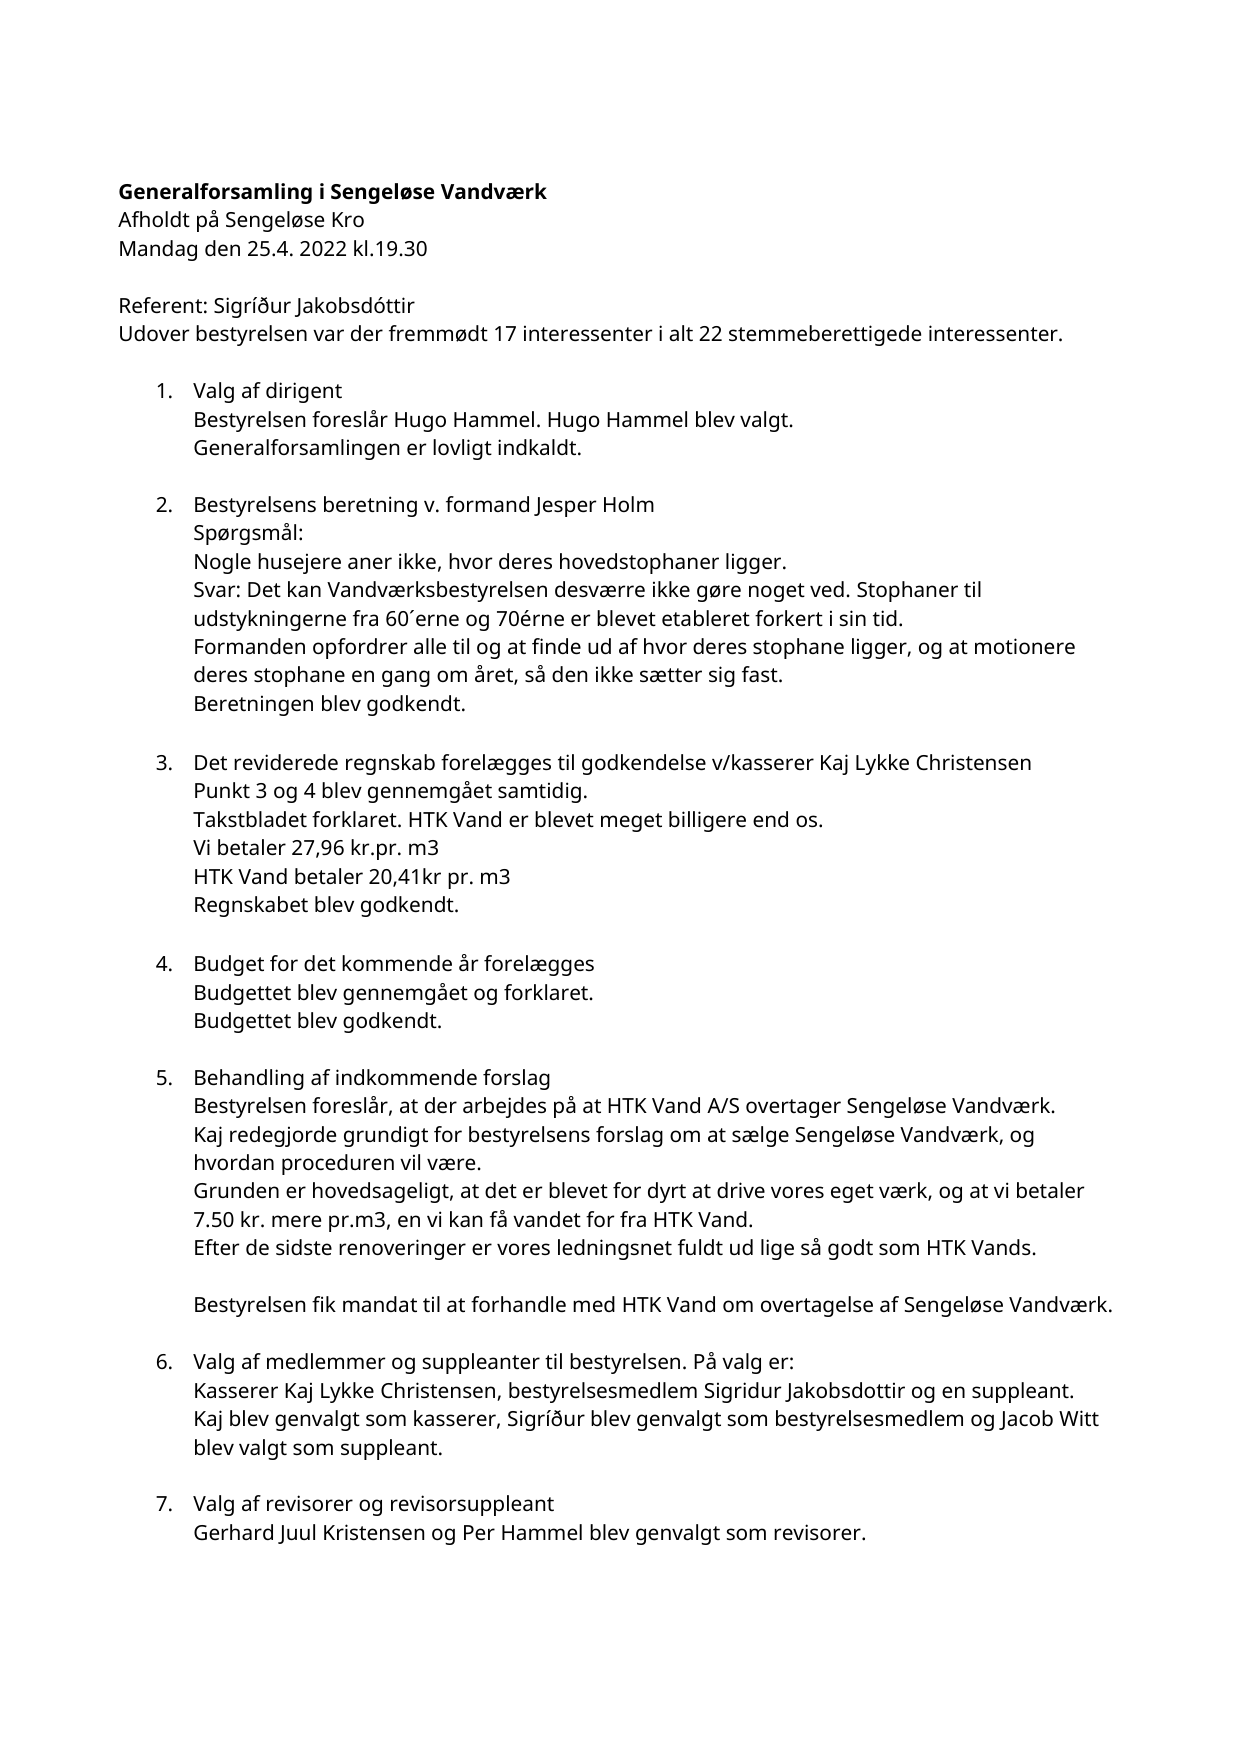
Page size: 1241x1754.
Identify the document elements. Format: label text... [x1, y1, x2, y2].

list Bestyrelsens beretning v. formand Jesper Holm Spørgsmål: Nogle husejere aner ikke, hvor deres hovedstophaner ligger. Svar: Det kan Vandværksbestyrelsen desværre ikke gøre noget ved. Stophaner til udstykningerne fra 60´erne og 70érne er blevet etableret forkert i sin tid. Formanden opfordrer alle til og at finde ud af hvor deres stophane ligger, og at motionere deres stophane en gang om året, så den ikke sætter sig fast. Beretningen blev godkendt. [156, 490, 1122, 748]
list Valg af medlemmer og suppleanter til bestyrelsen. På valg er: [156, 1347, 1122, 1376]
list Budget for det kommende år forelægges Budgettet blev gennemgået og forklaret. Budgettet blev godkendt. [156, 949, 1122, 1034]
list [156, 1489, 1122, 1546]
text Generalforsamling i Sengeløse Vandværk Afholdt på Sengeløse Kro Mandag den 25.4. 2022 kl.19.30 Referent: Sigríður Jakobsdóttir Udover bestyrelsen var der fremmødt 17 interessenter i alt 22 stemmeberettigede interessenter. [118, 177, 1122, 348]
list Behandling af indkommende forslag Bestyrelsen foreslår, at der arbejdes på at HTK Vand A/S overtager Sengeløse Vandværk. Kaj redegjorde grundigt for bestyrelsens forslag om at sælge Sengeløse Vandværk, og hvordan proceduren vil være. Grunden er hovedsageligt, at det er blevet for dyrt at drive vores eget værk, og at vi betaler 7.50 kr. mere pr.m3, en vi kan få vandet for fra HTK Vand. Efter de sidste renoveringer er vores ledningsnet fuldt ud lige så godt som HTK Vands. Bestyrelsen fik mandat til at forhandle med HTK Vand om overtagelse af Sengeløse Vandværk. [156, 1063, 1122, 1319]
list Kasserer Kaj Lykke Christensen, bestyrelsesmedlem Sigridur Jakobsdottir og en suppleant. Kaj blev genvalgt som kasserer, Sigríður blev genvalgt som bestyrelsesmedlem og Jacob Witt blev valgt som suppleant. [193, 1376, 1122, 1461]
list Bestyrelsen foreslår Hugo Hammel. Hugo Hammel blev valgt. Generalforsamlingen er lovligt indkaldt. [193, 405, 1122, 462]
list Det reviderede regnskab forelægges til godkendelse v/kasserer Kaj Lykke Christensen Punkt 3 og 4 blev gennemgået samtidig. Takstbladet forklaret. HTK Vand er blevet meget billigere end os. Vi betaler 27,96 kr.pr. m3 HTK Vand betaler 20,41kr pr. m3 Regnskabet blev godkendt. [156, 748, 1122, 949]
list Valg af dirigent [156, 376, 1122, 405]
